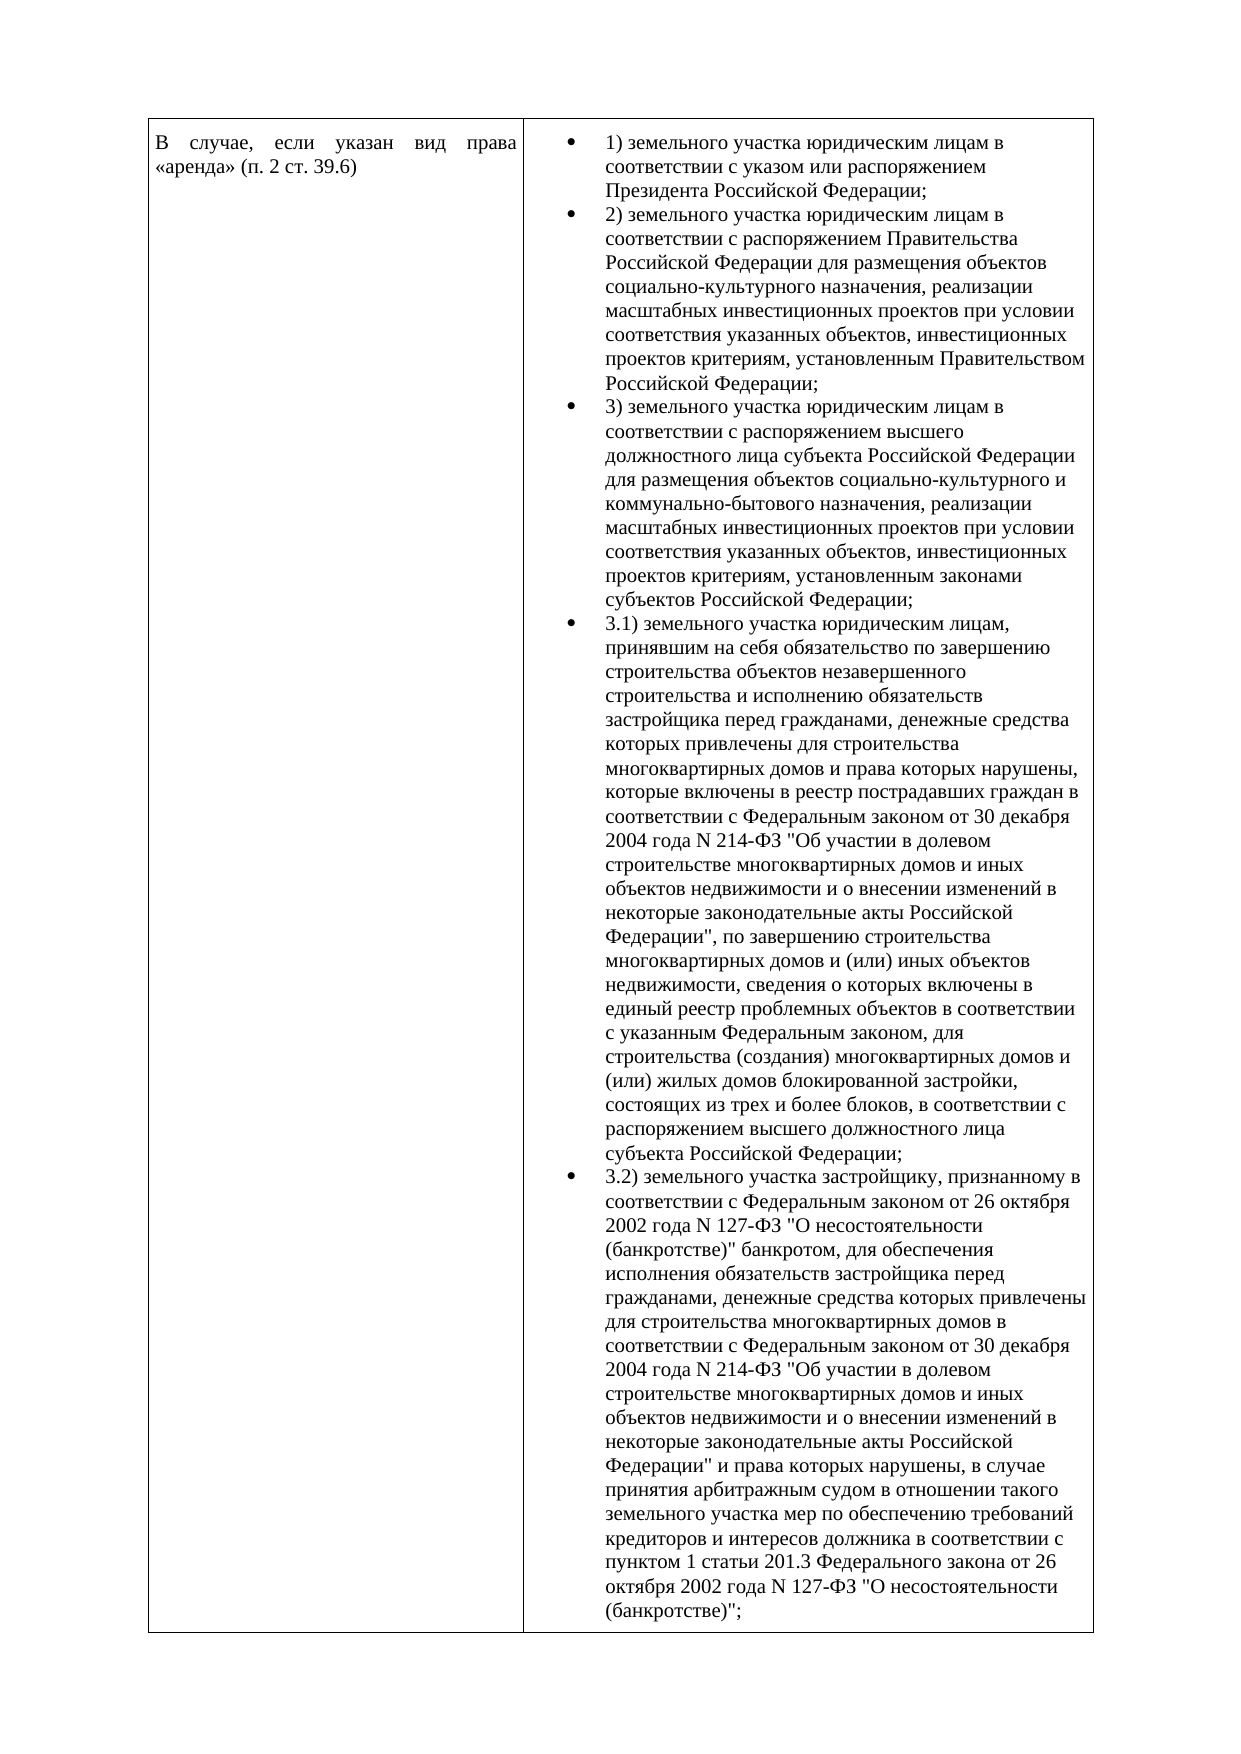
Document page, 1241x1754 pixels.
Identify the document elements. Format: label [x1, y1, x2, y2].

table_cell [524, 119, 1093, 1632]
table_cell [149, 119, 523, 1632]
